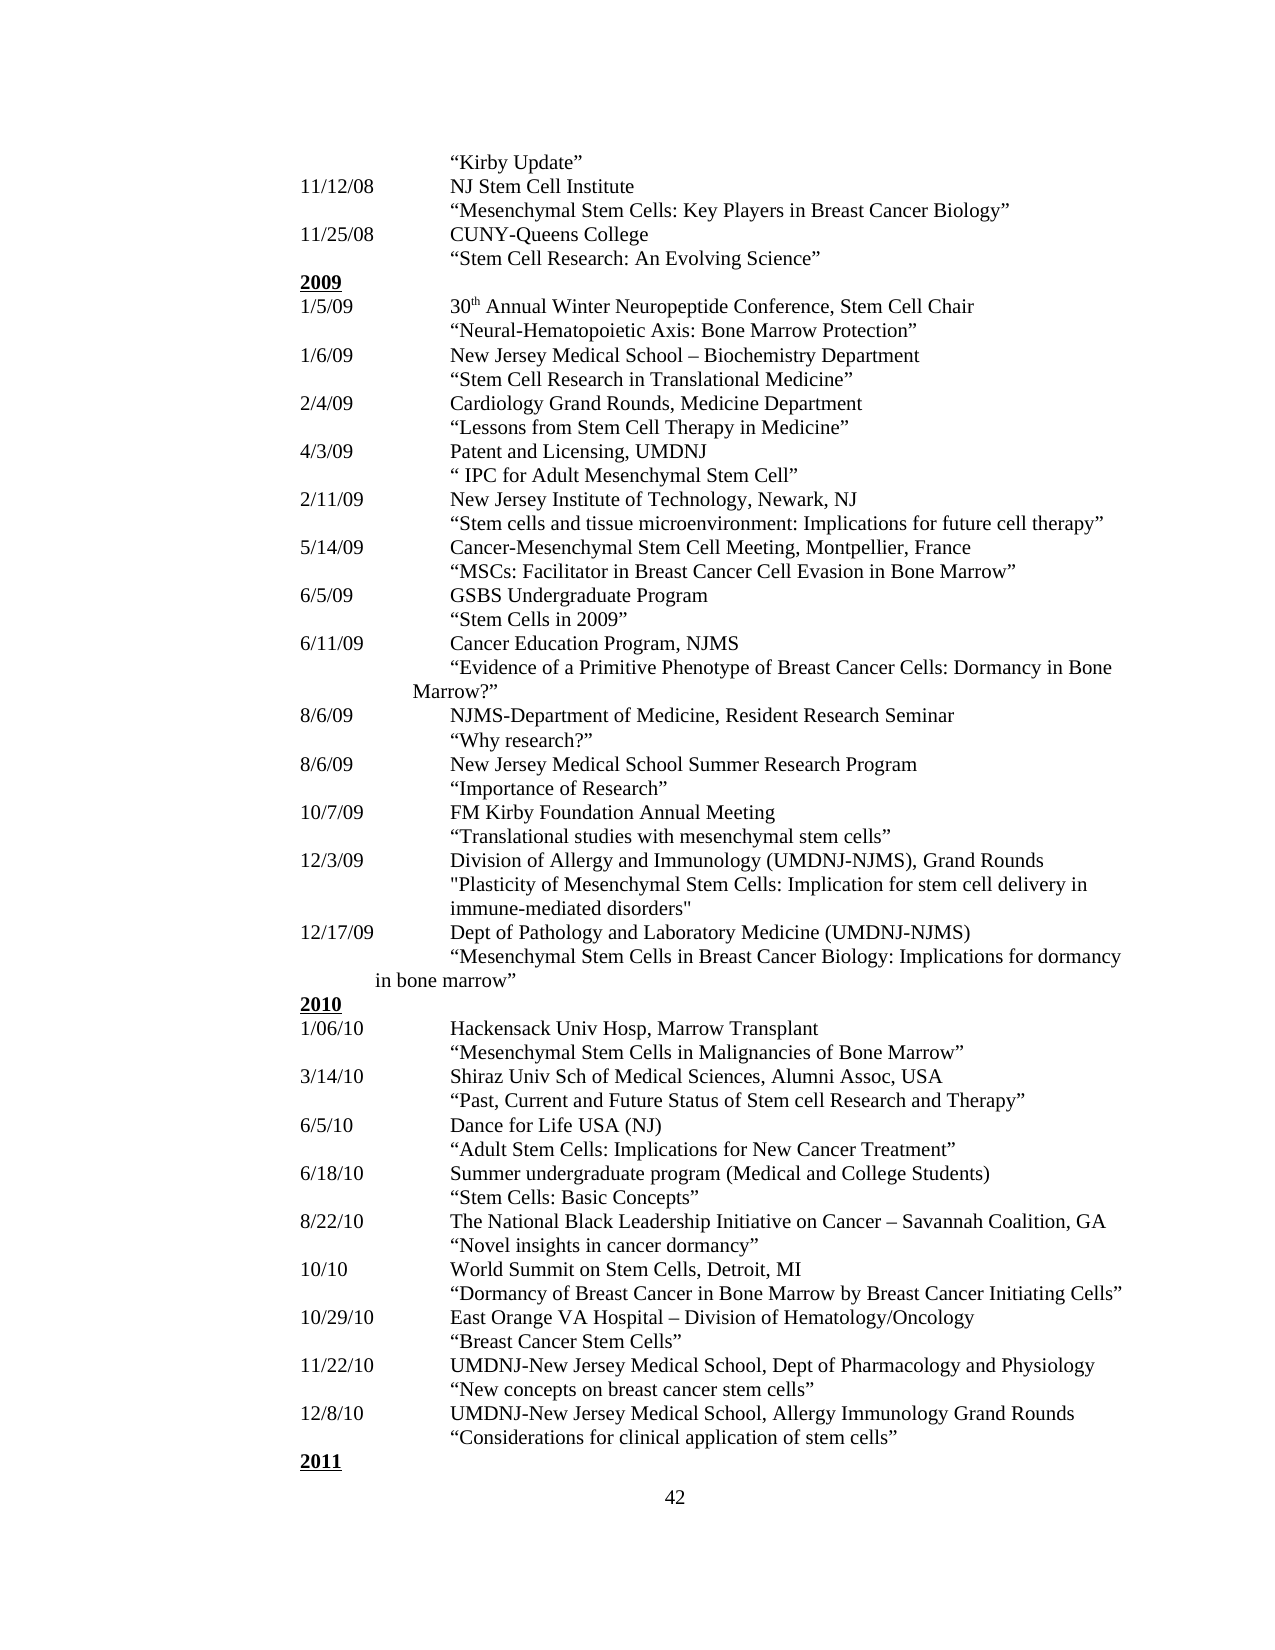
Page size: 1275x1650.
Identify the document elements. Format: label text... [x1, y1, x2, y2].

text “Adult Stem Cells: Implications for New Cancer Treatment” [262, 1137, 1125, 1161]
text 12/3/09 Division of Allergy and Immunology (UMDNJ-NJMS), Grand Rounds [262, 848, 1125, 872]
text 6/11/09 Cancer Education Program, NJMS [262, 631, 1125, 655]
text “Kirby Update” [262, 150, 1125, 174]
text 8/22/10 The National Black Leadership Initiative on Cancer – Savannah Coalition, GA [262, 1209, 1125, 1233]
text “Breast Cancer Stem Cells” [262, 1329, 1125, 1353]
text “Novel insights in cancer dormancy” [375, 1233, 1125, 1257]
text 8/6/09 NJMS-Department of Medicine, Resident Research Seminar [262, 703, 1125, 727]
text 10/29/10 East Orange VA Hospital – Division of Hematology/Oncology [262, 1305, 1125, 1329]
text “Lessons from Stem Cell Therapy in Medicine” [262, 415, 1125, 439]
text “Importance of Research” [262, 776, 1125, 800]
text 2009 [262, 270, 1125, 294]
text 10/10 World Summit on Stem Cells, Detroit, MI [262, 1257, 1125, 1281]
text 2010 [262, 992, 1125, 1016]
text “Considerations for clinical application of stem cells” [262, 1425, 1125, 1449]
text “Mesenchymal Stem Cells in Breast Cancer Biology: Implications for dormancy in bone marrow” [375, 944, 1125, 992]
text 12/17/09 Dept of Pathology and Laboratory Medicine (UMDNJ-NJMS) [262, 920, 1125, 944]
text “Stem Cells in 2009” [262, 607, 1125, 631]
text 11/12/08 NJ Stem Cell Institute [262, 174, 1125, 198]
text “MSCs: Facilitator in Breast Cancer Cell Evasion in Bone Marrow” [412, 559, 1125, 583]
text 2/11/09 New Jersey Institute of Technology, Newark, NJ [262, 487, 1125, 511]
text “Stem cells and tissue microenvironment: Implications for future cell therapy” [412, 511, 1125, 535]
text “Translational studies with mesenchymal stem cells” [262, 824, 1125, 848]
text “Stem Cell Research: An Evolving Science” [262, 246, 1125, 270]
text “Dormancy of Breast Cancer in Bone Marrow by Breast Cancer Initiating Cells” [262, 1281, 1125, 1305]
text “Why research?” [262, 727, 1125, 752]
text “New concepts on breast cancer stem cells” [262, 1377, 1125, 1401]
text 6/18/10 Summer undergraduate program (Medical and College Students) [262, 1161, 1125, 1185]
text 1/5/09 30th Annual Winter Neuropeptide Conference, Stem Cell Chair [262, 294, 1125, 318]
text “Mesenchymal Stem Cells in Malignancies of Bone Marrow” [262, 1040, 1125, 1064]
text 1/06/10 Hackensack Univ Hosp, Marrow Transplant [262, 1016, 1125, 1040]
text 6/5/10 Dance for Life USA (NJ) [262, 1112, 1125, 1137]
text “ IPC for Adult Mesenchymal Stem Cell” [412, 463, 1125, 487]
text 3/14/10 Shiraz Univ Sch of Medical Sciences, Alumni Assoc, USA [262, 1064, 1125, 1088]
text 10/7/09 FM Kirby Foundation Annual Meeting [262, 800, 1125, 824]
text 6/5/09 GSBS Undergraduate Program [262, 583, 1125, 607]
text “Mesenchymal Stem Cells: Key Players in Breast Cancer Biology” [262, 198, 1125, 222]
text “Evidence of a Primitive Phenotype of Breast Cancer Cells: Dormancy in Bone Marrow?” [412, 655, 1125, 703]
text 4/3/09 Patent and Licensing, UMDNJ [262, 439, 1125, 463]
text 2/4/09 Cardiology Grand Rounds, Medicine Department [262, 391, 1125, 415]
text 2011 [262, 1449, 1125, 1473]
text 11/22/10 UMDNJ-New Jersey Medical School, Dept of Pharmacology and Physiology [262, 1353, 1125, 1377]
text 5/14/09 Cancer-Mesenchymal Stem Cell Meeting, Montpellier, France [262, 535, 1125, 559]
text 1/6/09 New Jersey Medical School – Biochemistry Department [262, 342, 1125, 367]
text 8/6/09 New Jersey Medical School Summer Research Program [262, 752, 1125, 776]
text 12/8/10 UMDNJ-New Jersey Medical School, Allergy Immunology Grand Rounds [262, 1401, 1125, 1425]
text “Stem Cell Research in Translational Medicine” [262, 367, 1125, 391]
text "Plasticity of Mesenchymal Stem Cells: Implication for stem cell delivery in immune-mediated disorders" [450, 872, 1125, 920]
text “Stem Cells: Basic Concepts” [262, 1185, 1125, 1209]
text “Past, Current and Future Status of Stem cell Research and Therapy” [262, 1088, 1125, 1112]
text 11/25/08 CUNY-Queens College [262, 222, 1125, 246]
text “Neural-Hematopoietic Axis: Bone Marrow Protection” [262, 318, 1125, 342]
